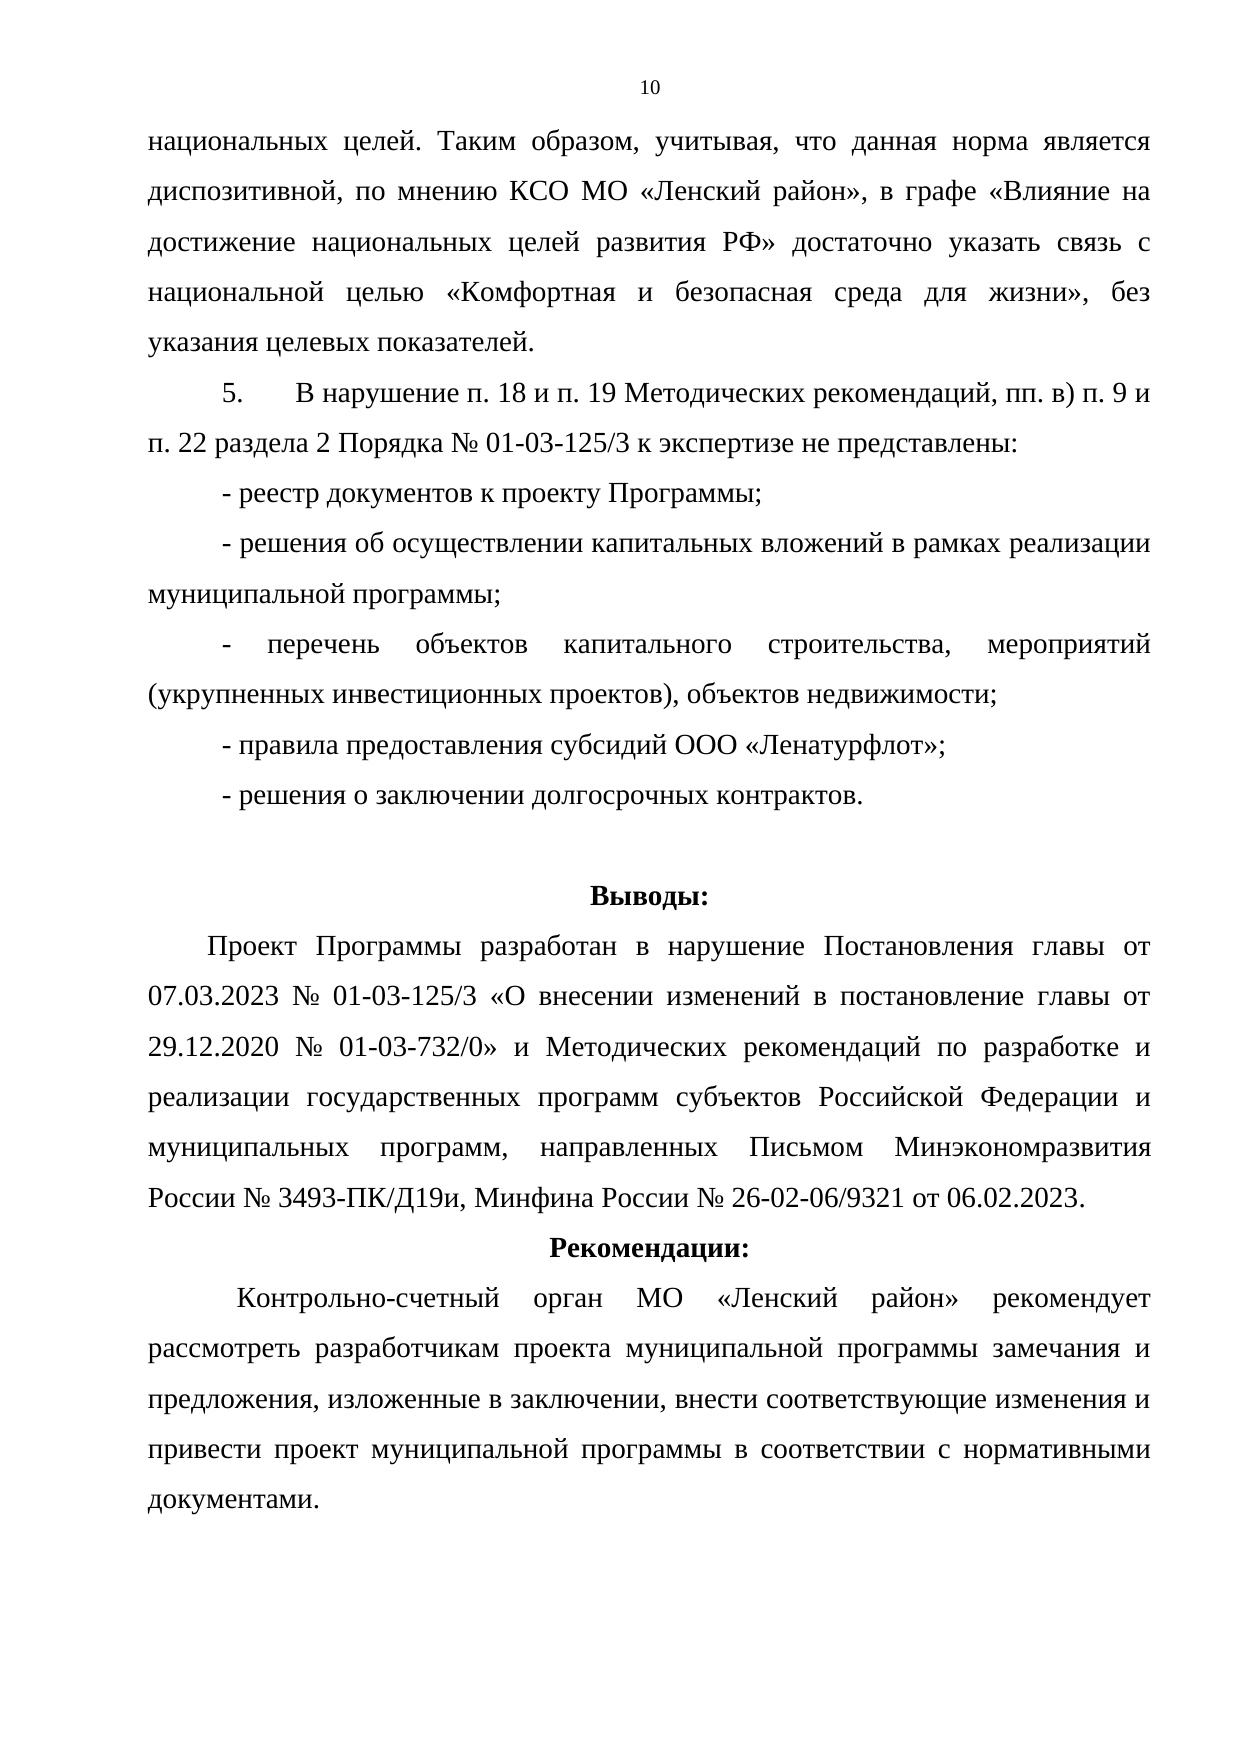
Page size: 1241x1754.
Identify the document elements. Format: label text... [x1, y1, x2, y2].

list В нарушение п. 18 и п. 19 Методических рекомендаций, пп. в) п. 9 и п. 22 раздела 2 Порядка № 01-03-125/3 к экспертизе не представлены: [148, 375, 1152, 458]
list - перечень объектов капитального строительства, мероприятий (укрупненных инвестиционных проектов), объектов недвижимости; [148, 626, 1152, 710]
list - решения об осуществлении капитальных вложений в рамках реализации муниципальной программы; [148, 526, 1152, 609]
list Рекомендации: [148, 1230, 1152, 1263]
text Выводы: [148, 878, 1152, 911]
list - правила предоставления субсидий ООО «Ленатурфлот»; [148, 727, 1152, 760]
text - реестр документов к проекту Программы; [148, 475, 1152, 509]
text Контрольно-счетный орган МО «Ленский район» рекомендует рассмотреть разработчикам проекта муниципальной программы замечания и предложения, изложенные в заключении, внести соответствующие изменения и привести проект муниципальной программы в соответствии с нормативными документами. [148, 1280, 1152, 1515]
text Проект Программы разработан в нарушение Постановления главы от 07.03.2023 № 01-03-125/3 «О внесении изменений в постановление главы от 29.12.2020 № 01-03-732/0» и Методических рекомендаций по разработке и реализации государственных программ субъектов Российской Федерации и муниципальных программ, направленных Письмом Минэкономразвития России № 3493-ПК/Д19и, Минфина России № 26-02-06/9321 от 06.02.2023. [148, 928, 1152, 1213]
list - решения о заключении долгосрочных контрактов. [148, 777, 1152, 811]
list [148, 123, 1152, 358]
